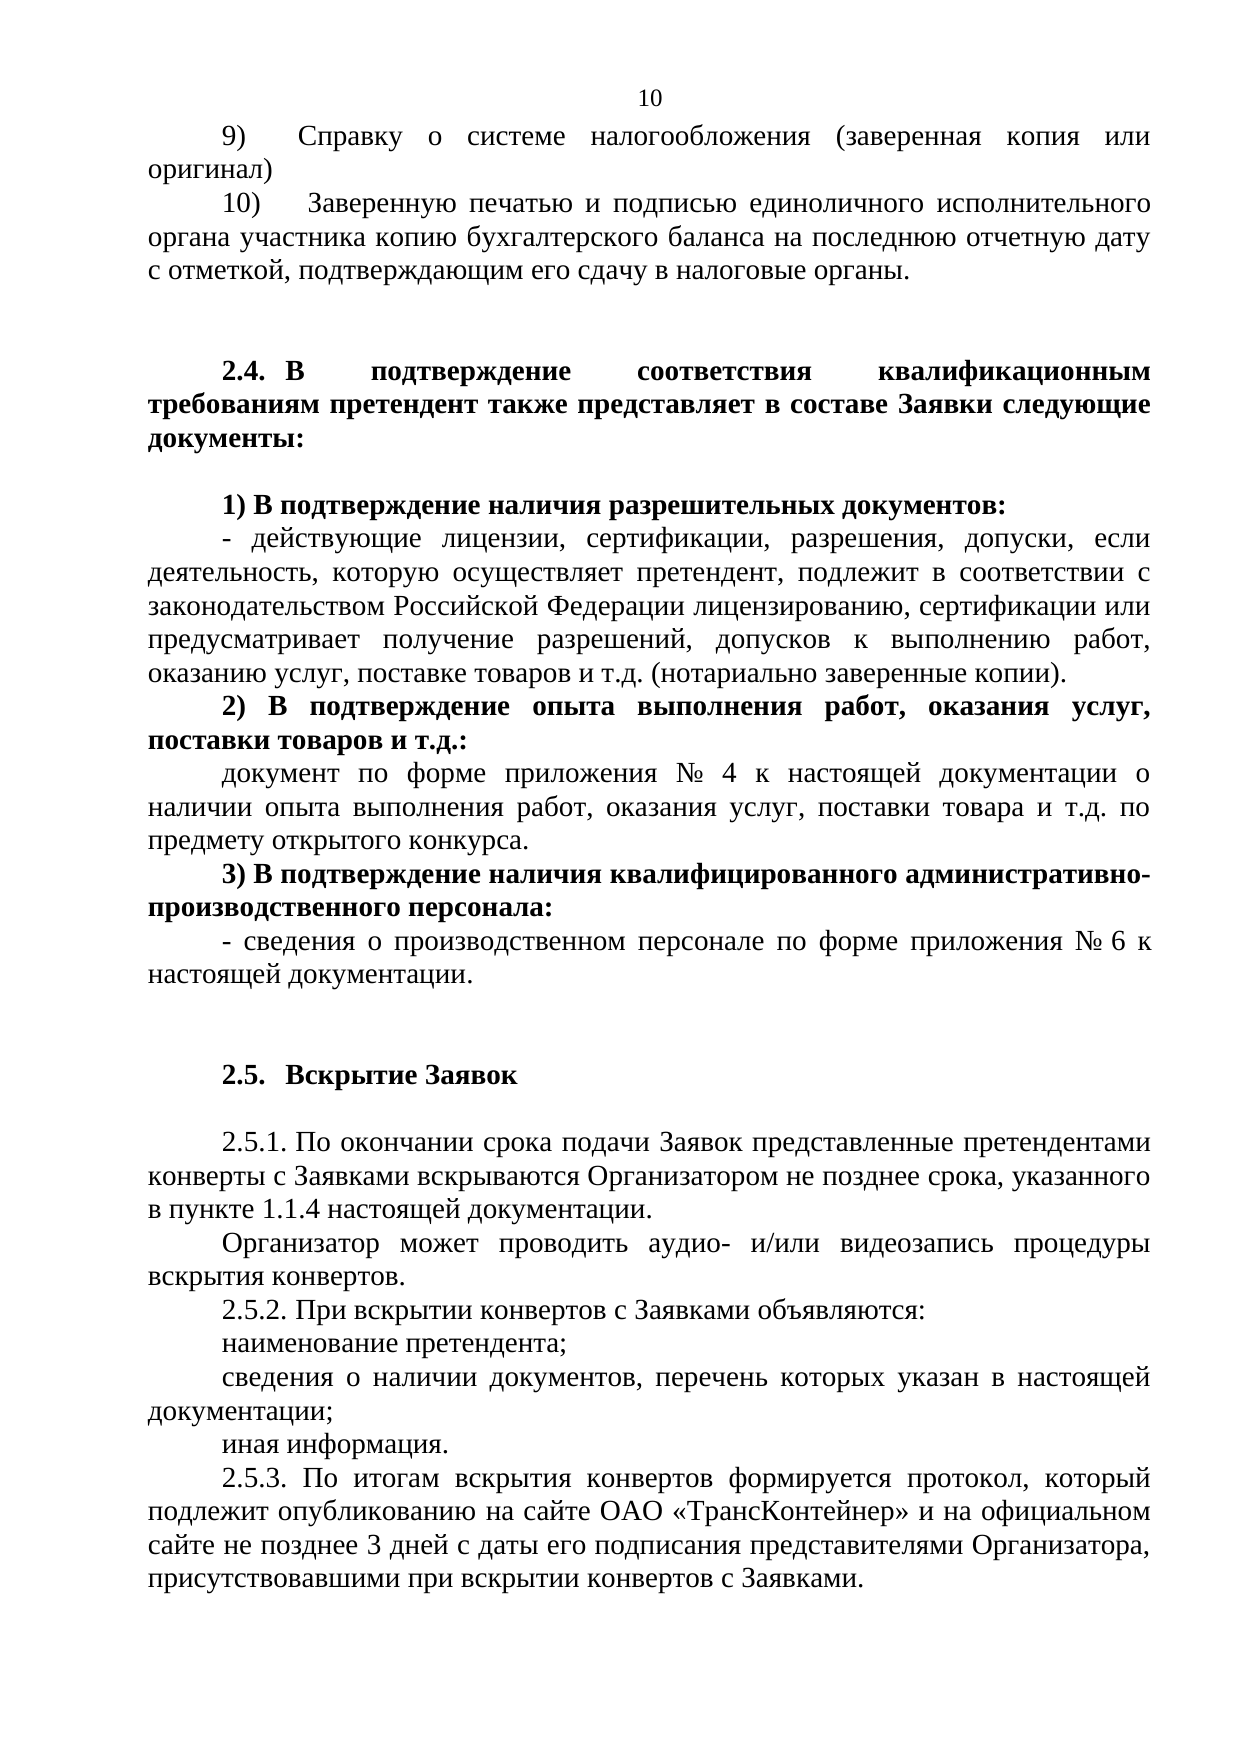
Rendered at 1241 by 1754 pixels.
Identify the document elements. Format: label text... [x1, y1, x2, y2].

text - сведения о производственном персонале по форме приложения № 6 к настоящей документации. [148, 923, 1152, 990]
text 2.5.3. По итогам вскрытия конвертов формируется протокол, который подлежит опубликованию на сайте ОАО «ТрансКонтейнер» и на официальном сайте не позднее 3 дней с даты его подписания представителями Организатора, присутствовавшими при вскрытии конвертов с Заявками. [148, 1460, 1152, 1594]
list Справку о системе налогообложения (заверенная копия или оригинал) [148, 118, 1152, 185]
text сведения о наличии документов, перечень которых указан в настоящей документации; [148, 1359, 1152, 1426]
text 3) В подтверждение наличия квалифицированного административно-производственного персонала: [148, 856, 1152, 923]
list Заверенную печатью и подписью единоличного исполнительного органа участника копию бухгалтерского баланса на последнюю отчетную дату с отметкой, подтверждающим его сдачу в налоговые органы. [148, 185, 1152, 286]
text 2.5.2. При вскрытии конвертов с Заявками объявляются: [148, 1292, 1152, 1326]
list В подтверждение соответствия квалификационным требованиям претендент также представляет в составе Заявки следующие документы: [148, 353, 1152, 453]
text 2.5.1. По окончании срока подачи Заявок представленные претендентами конверты с Заявками вскрываются Организатором не позднее срока, указанного в пункте 1.1.4 настоящей документации. [148, 1124, 1152, 1225]
text документ по форме приложения № 4 к настоящей документации о наличии опыта выполнения работ, оказания услуг, поставки товара и т.д. по предмету открытого конкурса. [148, 755, 1152, 856]
text 1) В подтверждение наличия разрешительных документов: [148, 487, 1152, 521]
list Вскрытие Заявок [148, 1057, 1152, 1091]
text Организатор может проводить аудио- и/или видеозапись процедуры вскрытия конвертов. [148, 1225, 1152, 1292]
text 2) В подтверждение опыта выполнения работ, оказания услуг, поставки товаров и т.д.: [148, 688, 1152, 755]
text - действующие лицензии, сертификации, разрешения, допуски, если деятельность, которую осуществляет претендент, подлежит в соответствии с законодательством Российской Федерации лицензированию, сертификации или предусматривает получение разрешений, допусков к выполнению работ, оказанию услуг, поставке товаров и т.д. (нотариально заверенные копии). [148, 521, 1152, 688]
text иная информация. [148, 1426, 1152, 1460]
text наименование претендента; [148, 1326, 1152, 1359]
